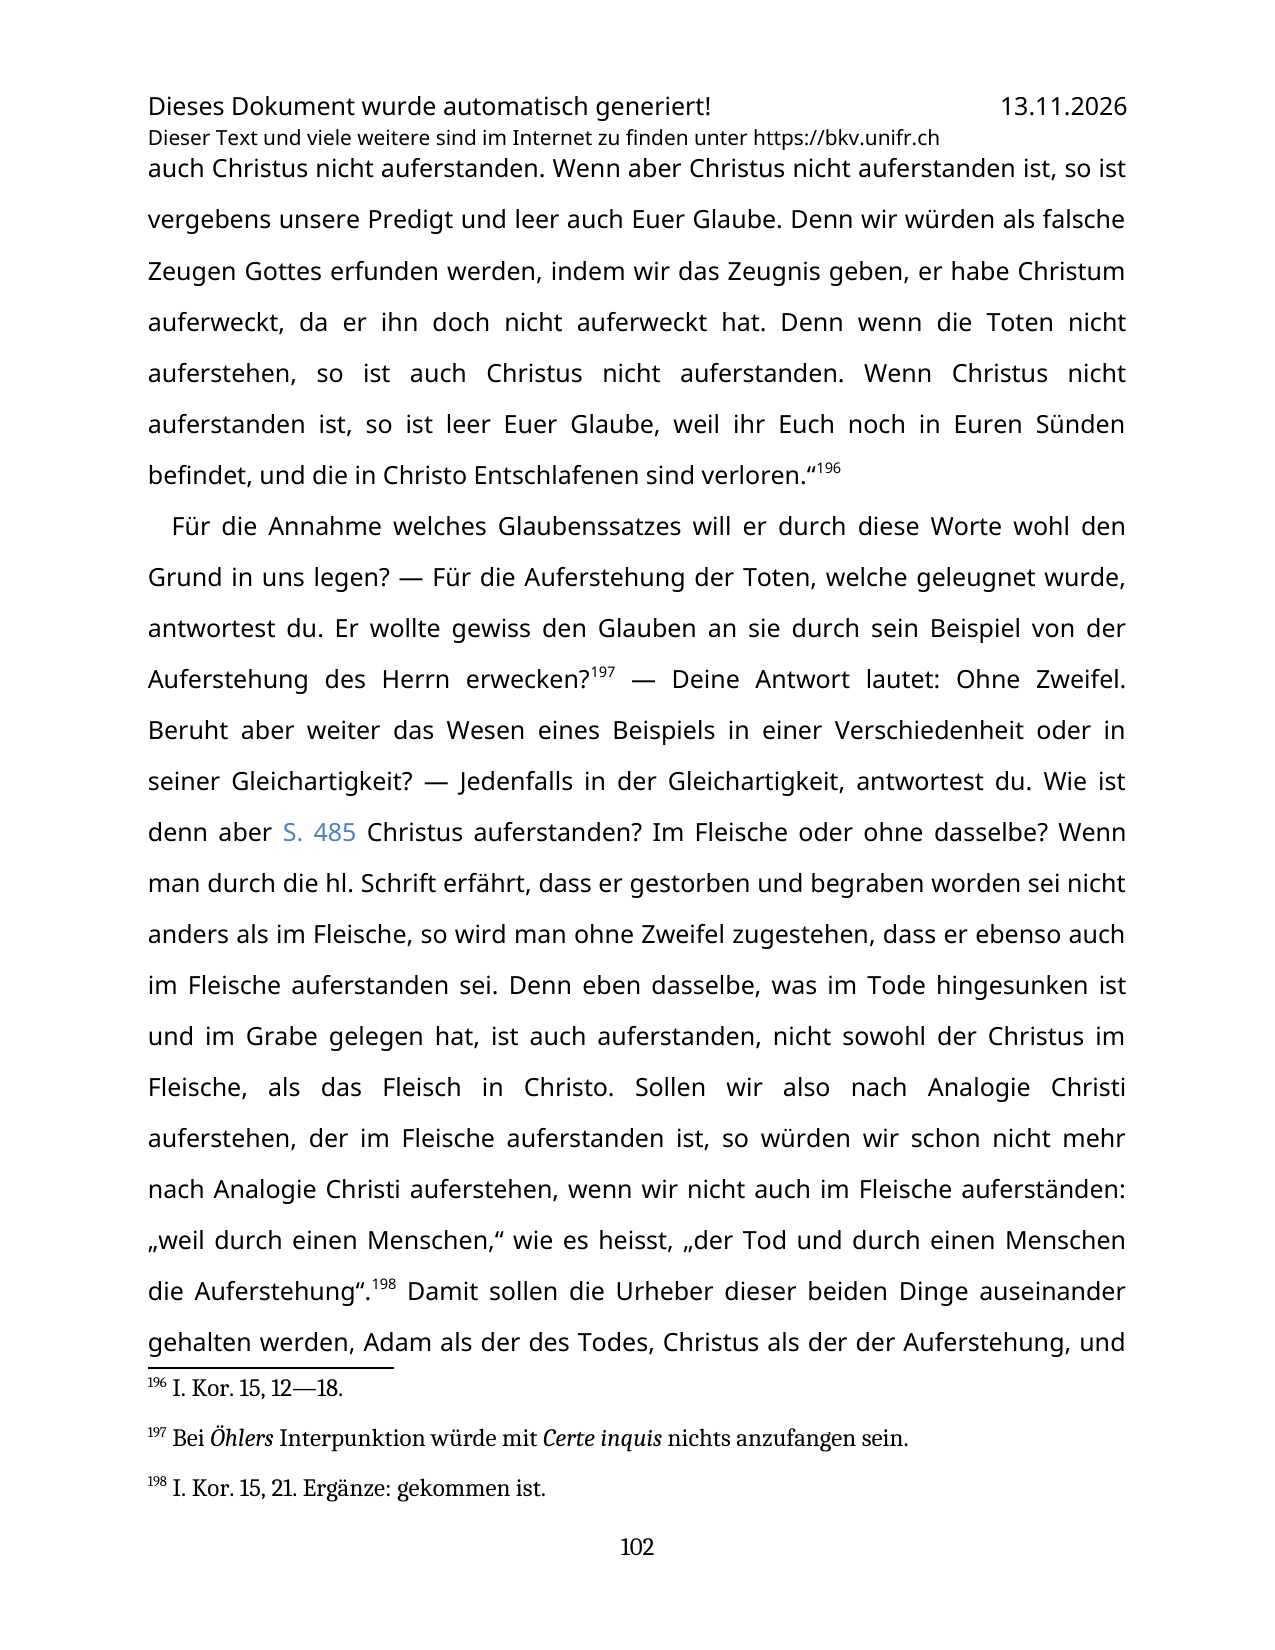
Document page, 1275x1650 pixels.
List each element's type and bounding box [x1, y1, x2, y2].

text [148, 508, 1127, 1359]
text [148, 151, 1127, 491]
